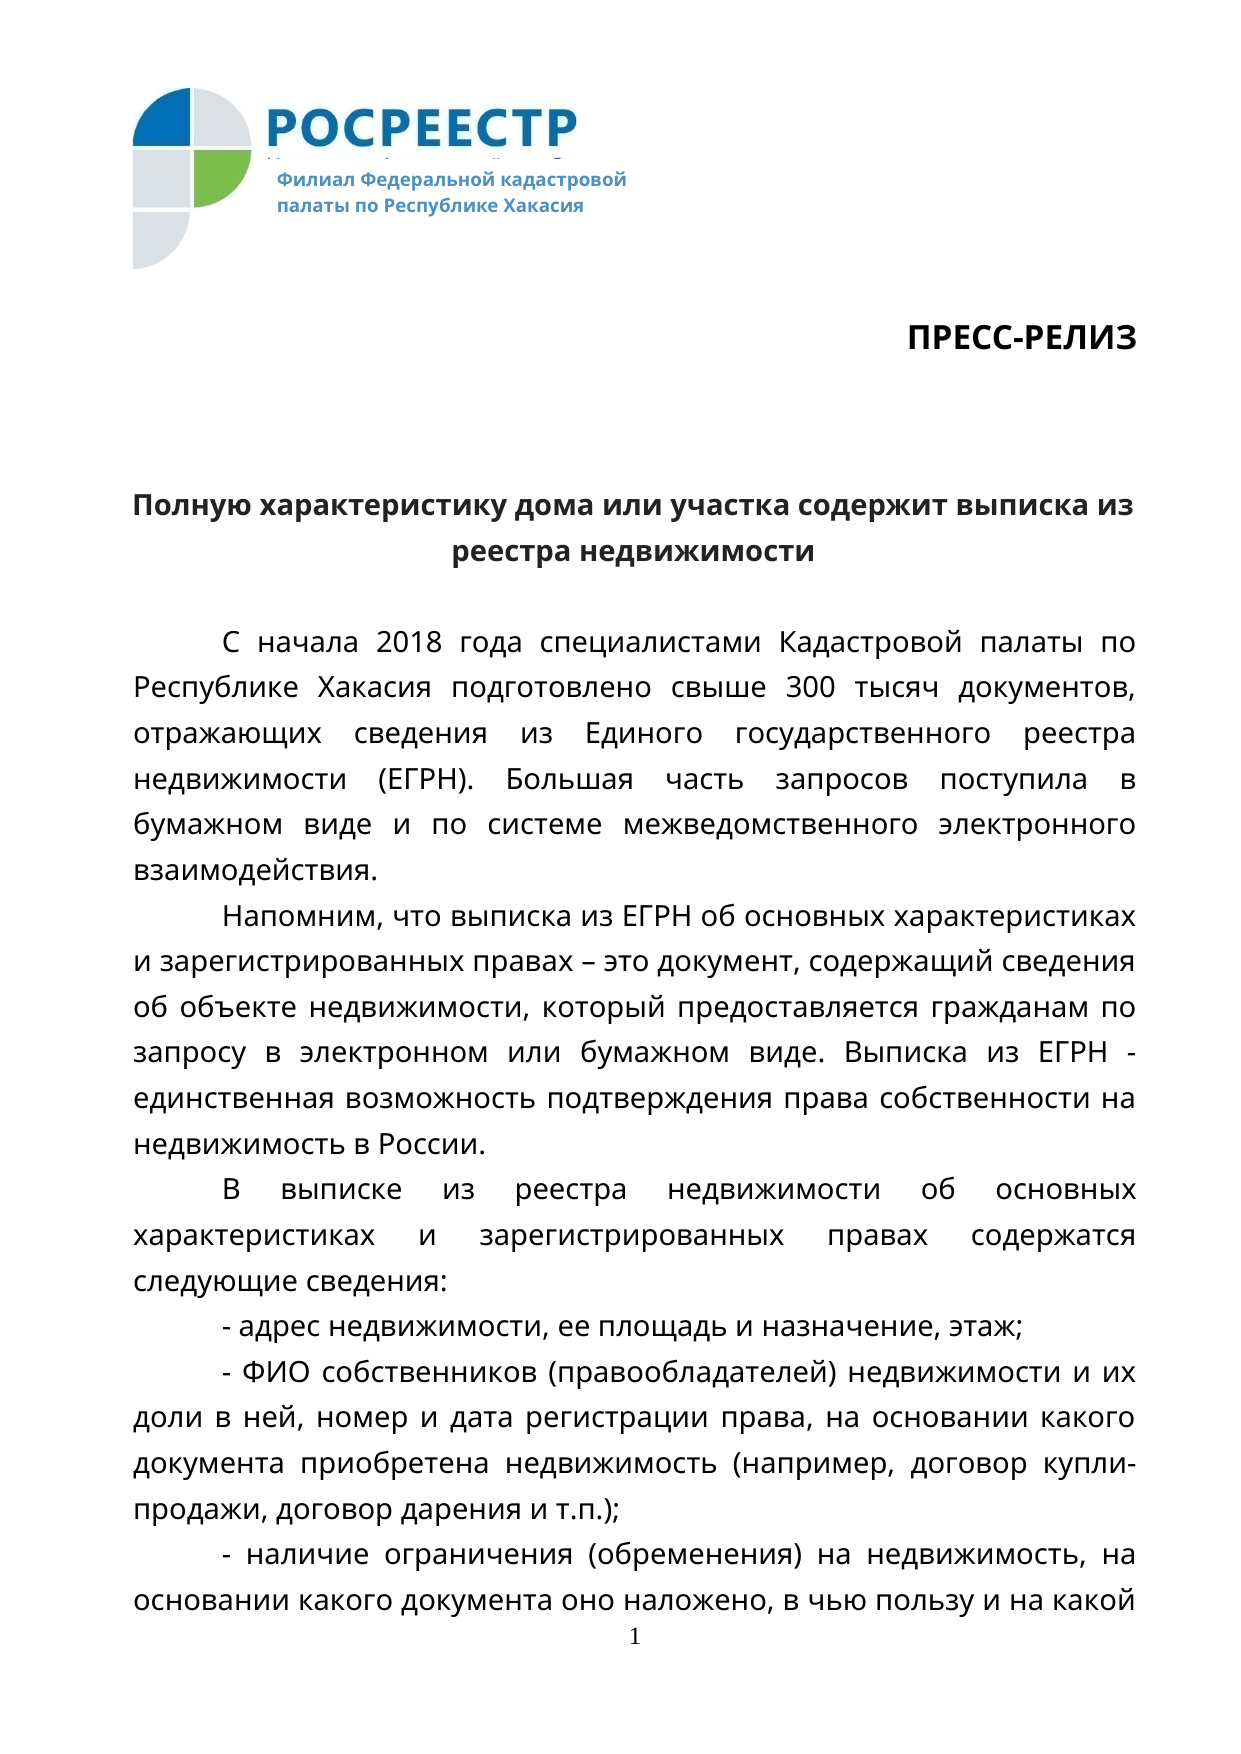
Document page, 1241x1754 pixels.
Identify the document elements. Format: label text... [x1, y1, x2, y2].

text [133, 1534, 1137, 1619]
picture [132, 88, 577, 269]
text - ФИО собственников (правообладателей) недвижимости и их доли в ней, номер и дата регистрации права, на основании какого документа приобретена недвижимость (например, договор купли-продажи, договор дарения и т.п.); [133, 1351, 1137, 1528]
text ПРЕСС-РЕЛИЗ [133, 314, 1137, 359]
text В выписке из реестра недвижимости об основных характеристиках и зарегистрированных правах содержатся следующие сведения: [133, 1169, 1137, 1299]
text С начала 2018 года специалистами Кадастровой палаты по Республике Хакасия подготовлено свыше 300 тысяч документов, отражающих сведения из Единого государственного реестра недвижимости (ЕГРН). Большая часть запросов поступила в бумажном виде и по системе межведомственного электронного взаимодействия. [133, 621, 1137, 889]
text Напомним, что выписка из ЕГРН об основных характеристиках и зарегистрированных правах – это документ, содержащий сведения об объекте недвижимости, который предоставляется гражданам по запросу в электронном или бумажном виде. Выписка из ЕГРН - единственная возможность подтверждения права собственности на недвижимость в России. [133, 895, 1137, 1163]
text - адрес недвижимости, ее площадь и назначение, этаж; [133, 1306, 1137, 1345]
subtitle Полную характеристику дома или участка содержит выписка из реестра недвижимости [130, 484, 1137, 569]
